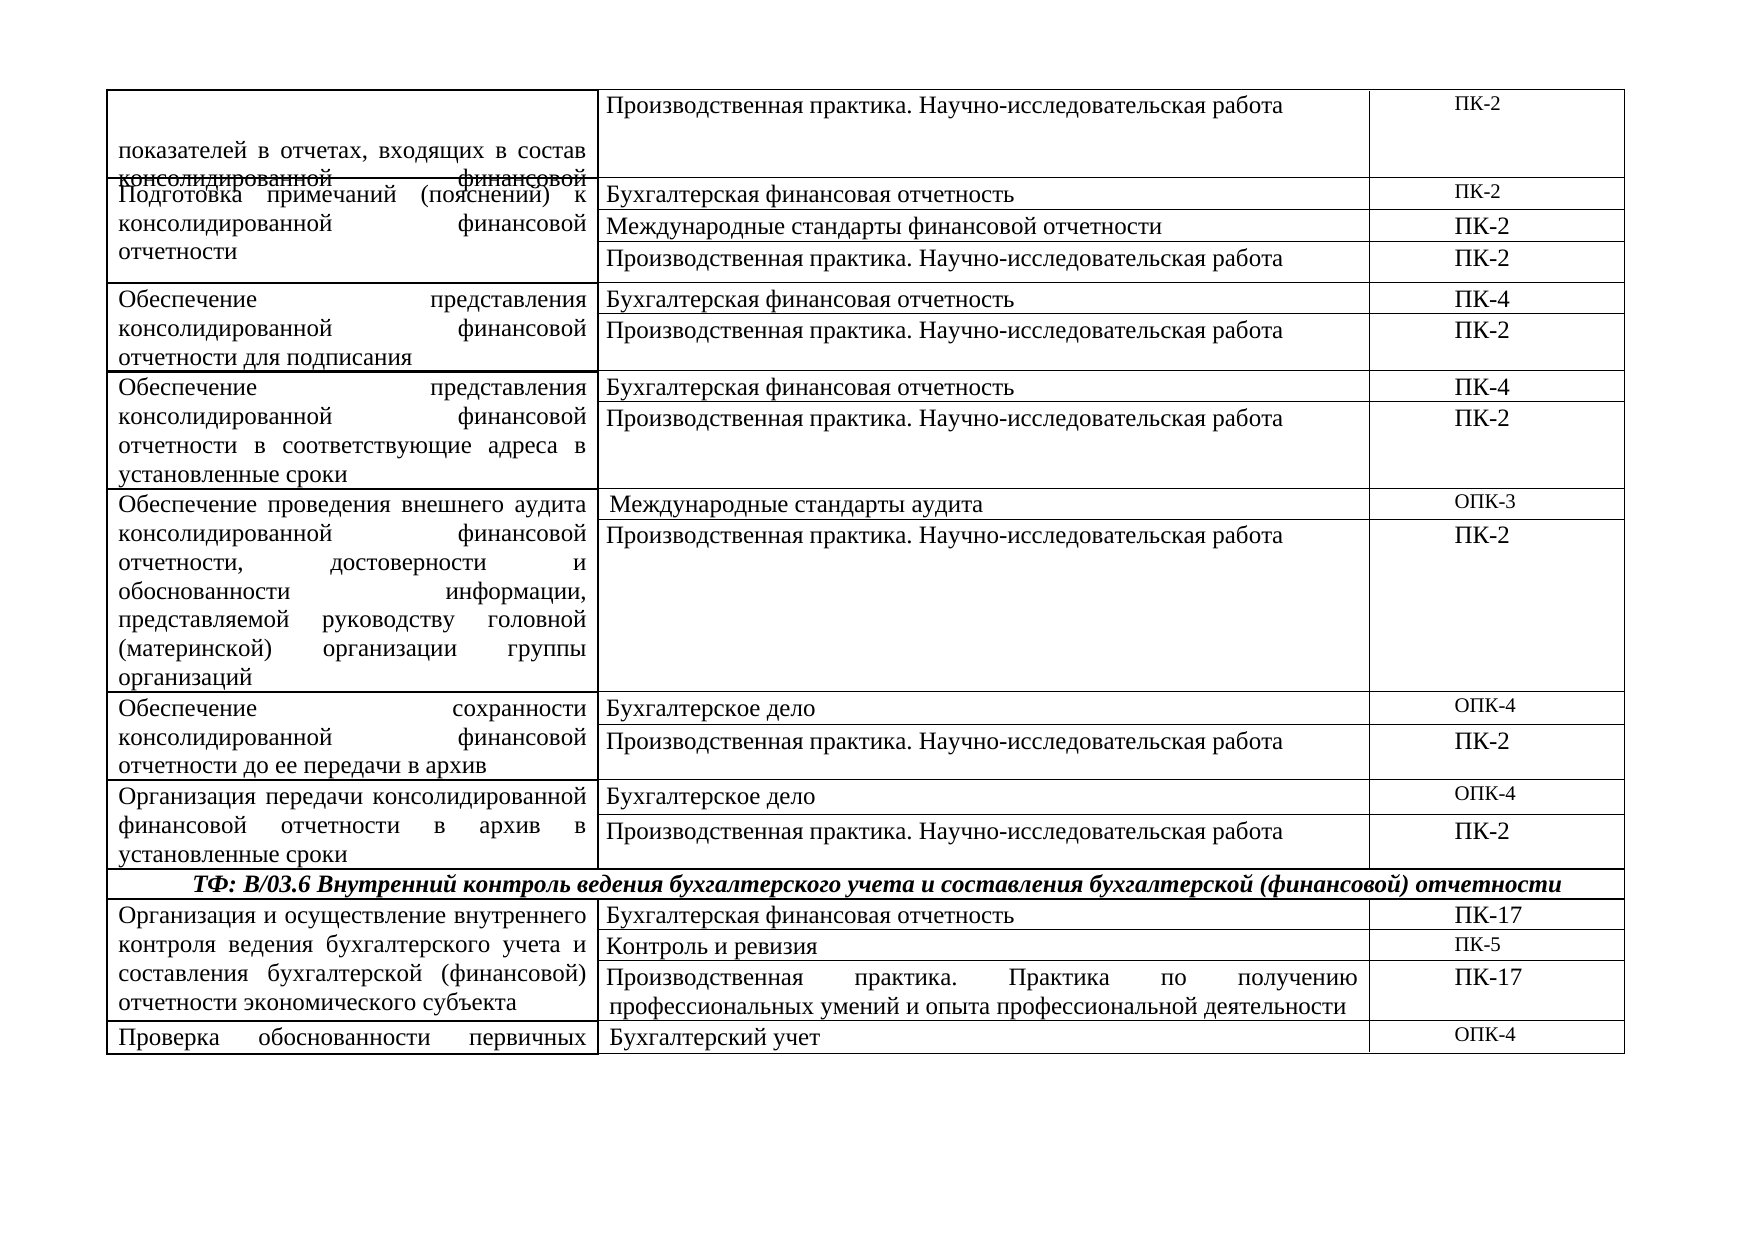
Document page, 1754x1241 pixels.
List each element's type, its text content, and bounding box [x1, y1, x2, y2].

table_cell ПК-5 [1370, 930, 1624, 960]
table_cell Производственная практика. Научно-исследовательская работа [599, 725, 1369, 779]
table_cell Производственная практика. Научно-исследовательская работа [599, 520, 1369, 691]
table_cell Производственная практика. Научно-исследовательская работа [599, 90, 1369, 177]
table_cell Производственная практика. Практика по получению профессиональных умений и опыта профессиональной деятельности [599, 961, 1369, 1020]
table_cell Производственная практика. Научно-исследовательская работа [599, 402, 1369, 487]
table_cell Обеспечение проведения внешнего аудита консолидированной финансовой отчетности, достоверности и обоснованности информации, представляемой руководству головной (материнской) организации группы организаций [108, 490, 597, 691]
table_cell ПК-2 [1370, 520, 1624, 691]
table_cell ПК-2 [1370, 402, 1624, 487]
table_cell Бухгалтерский учет [599, 1021, 1369, 1053]
table_cell Обеспечение сохранности консолидированной финансовой отчетности до ее передачи в архив [108, 693, 597, 779]
table_cell Бухгалтерская финансовая отчетность [599, 900, 1369, 929]
table_cell ПК-2 [1370, 815, 1624, 867]
table_cell Производственная практика. Научно-исследовательская работа [599, 314, 1369, 370]
table_cell ПК-2 [1370, 178, 1624, 209]
table_cell ОПК-3 [1370, 489, 1624, 518]
table_cell ПК-17 [1370, 900, 1624, 929]
table_cell Подготовка примечаний (пояснений) к консолидированной финансовой отчетности [108, 179, 597, 282]
table_cell ОПК-4 [1369, 1021, 1624, 1053]
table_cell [108, 1022, 597, 1053]
table_cell Бухгалтерская финансовая отчетность [599, 178, 1369, 209]
table_cell Организация передачи консолидированной финансовой отчетности в архив в установленные сроки [108, 781, 597, 867]
table_cell ПК-4 [1370, 283, 1624, 313]
table_cell Международные стандарты аудита [599, 489, 1369, 518]
table_cell Бухгалтерская финансовая отчетность [599, 371, 1369, 401]
table_cell ПК-2 [1370, 90, 1624, 177]
table_cell ТФ: B/03.6 Внутренний контроль ведения бухгалтерского учета и составления бухгалтерской (финансовой) отчетности [108, 870, 1624, 898]
table_cell Обеспечение представления консолидированной финансовой отчетности в соответствующие адреса в установленные сроки [108, 373, 597, 487]
table_cell Производственная практика. Научно-исследовательская работа [599, 815, 1369, 867]
table_cell ПК-2 [1370, 242, 1624, 282]
table_cell ОПК-4 [1370, 692, 1624, 724]
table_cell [599, 210, 1369, 241]
table_cell ПК-2 [1370, 725, 1624, 779]
table_cell ПК-17 [1370, 961, 1624, 1020]
table_cell Организация и осуществление внутреннего контроля ведения бухгалтерского учета и составления бухгалтерской (финансовой) отчетности экономического субъекта [108, 900, 597, 1020]
table_cell Контроль и ревизия [599, 930, 1369, 960]
table_cell ОПК-4 [1370, 780, 1624, 814]
table_cell ПК-2 [1370, 314, 1624, 370]
table_cell Бухгалтерское дело [599, 780, 1369, 814]
table_cell Бухгалтерское дело [599, 692, 1369, 724]
table_cell Обеспечение представления консолидированной финансовой отчетности для подписания [108, 284, 597, 370]
table_cell Производственная практика. Научно-исследовательская работа [599, 242, 1369, 282]
table_cell Бухгалтерская финансовая отчетность [599, 283, 1369, 313]
table_cell ПК-2 [1370, 210, 1624, 241]
table_cell ПК-4 [1370, 371, 1624, 401]
